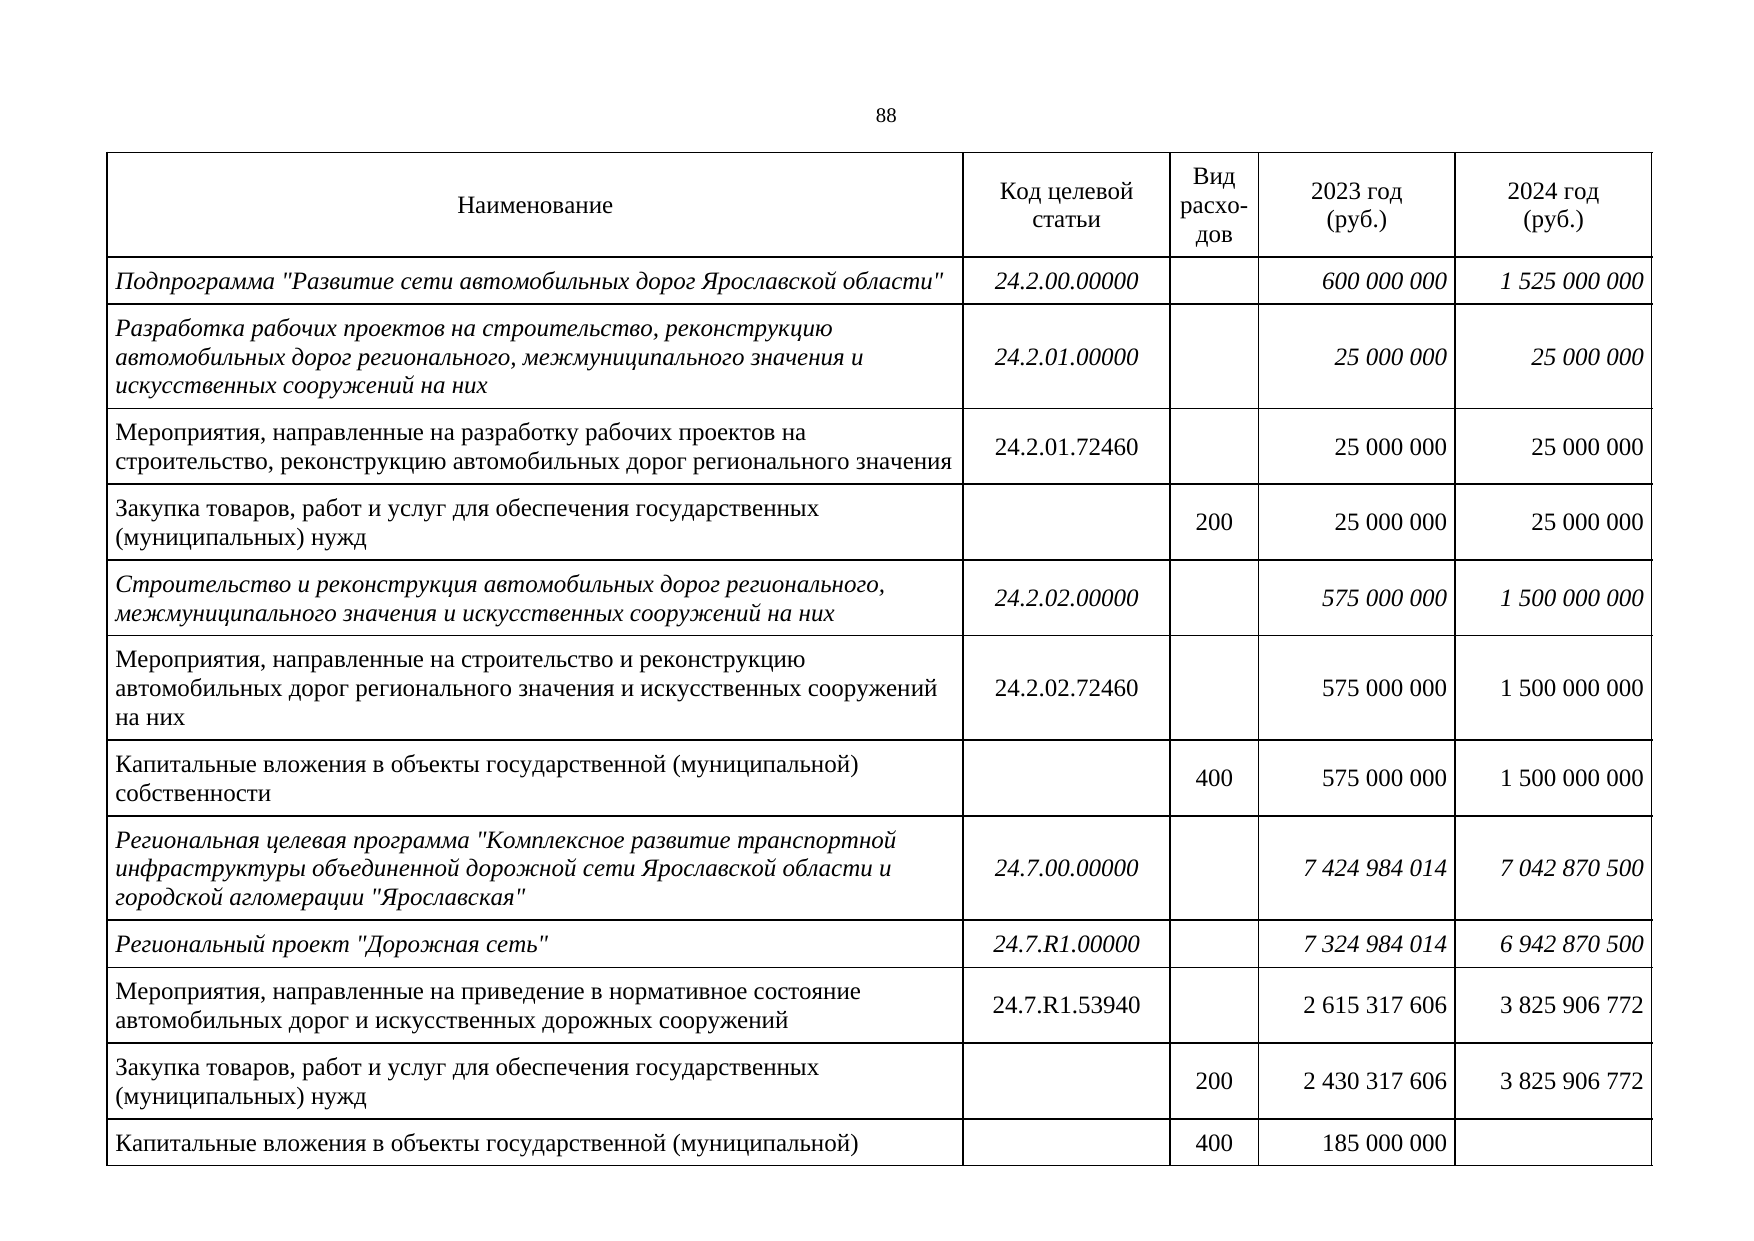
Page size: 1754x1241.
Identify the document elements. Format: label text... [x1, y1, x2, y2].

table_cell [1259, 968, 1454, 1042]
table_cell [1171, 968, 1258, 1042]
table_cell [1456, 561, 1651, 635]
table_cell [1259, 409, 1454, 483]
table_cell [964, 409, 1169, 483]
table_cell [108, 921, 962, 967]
table_header 2024 год (руб.) [1456, 153, 1651, 256]
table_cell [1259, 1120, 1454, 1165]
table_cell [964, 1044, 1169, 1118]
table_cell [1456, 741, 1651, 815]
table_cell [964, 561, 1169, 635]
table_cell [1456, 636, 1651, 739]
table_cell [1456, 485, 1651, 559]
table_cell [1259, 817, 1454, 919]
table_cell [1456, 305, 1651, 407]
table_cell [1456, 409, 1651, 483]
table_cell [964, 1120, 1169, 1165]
table_header Код целевой статьи [964, 153, 1169, 256]
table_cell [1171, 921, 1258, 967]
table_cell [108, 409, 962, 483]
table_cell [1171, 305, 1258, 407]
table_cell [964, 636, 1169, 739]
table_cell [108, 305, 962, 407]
table_header 2023 год (руб.) [1259, 153, 1454, 256]
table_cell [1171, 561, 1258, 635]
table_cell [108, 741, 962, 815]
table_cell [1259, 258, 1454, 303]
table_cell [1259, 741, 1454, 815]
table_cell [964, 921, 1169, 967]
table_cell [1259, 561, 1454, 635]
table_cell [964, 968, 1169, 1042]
table_header Вид расхо- дов [1171, 153, 1258, 256]
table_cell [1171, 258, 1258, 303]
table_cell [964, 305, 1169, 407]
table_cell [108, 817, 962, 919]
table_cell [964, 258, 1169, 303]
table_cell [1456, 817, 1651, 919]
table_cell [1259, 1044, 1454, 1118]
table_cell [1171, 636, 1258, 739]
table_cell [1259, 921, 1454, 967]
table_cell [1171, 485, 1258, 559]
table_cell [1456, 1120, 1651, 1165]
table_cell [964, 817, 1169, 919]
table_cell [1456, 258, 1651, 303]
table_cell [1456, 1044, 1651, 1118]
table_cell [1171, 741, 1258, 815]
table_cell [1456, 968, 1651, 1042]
table_header Наименование [108, 153, 962, 256]
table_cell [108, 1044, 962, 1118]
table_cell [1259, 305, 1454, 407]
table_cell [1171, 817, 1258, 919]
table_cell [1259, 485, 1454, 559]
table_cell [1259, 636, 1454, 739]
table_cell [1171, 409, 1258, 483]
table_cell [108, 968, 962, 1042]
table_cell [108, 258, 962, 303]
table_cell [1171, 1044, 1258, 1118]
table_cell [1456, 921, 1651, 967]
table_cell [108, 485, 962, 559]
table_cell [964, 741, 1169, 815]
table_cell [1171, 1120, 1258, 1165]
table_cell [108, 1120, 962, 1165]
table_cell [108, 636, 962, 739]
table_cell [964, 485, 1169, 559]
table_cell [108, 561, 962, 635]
